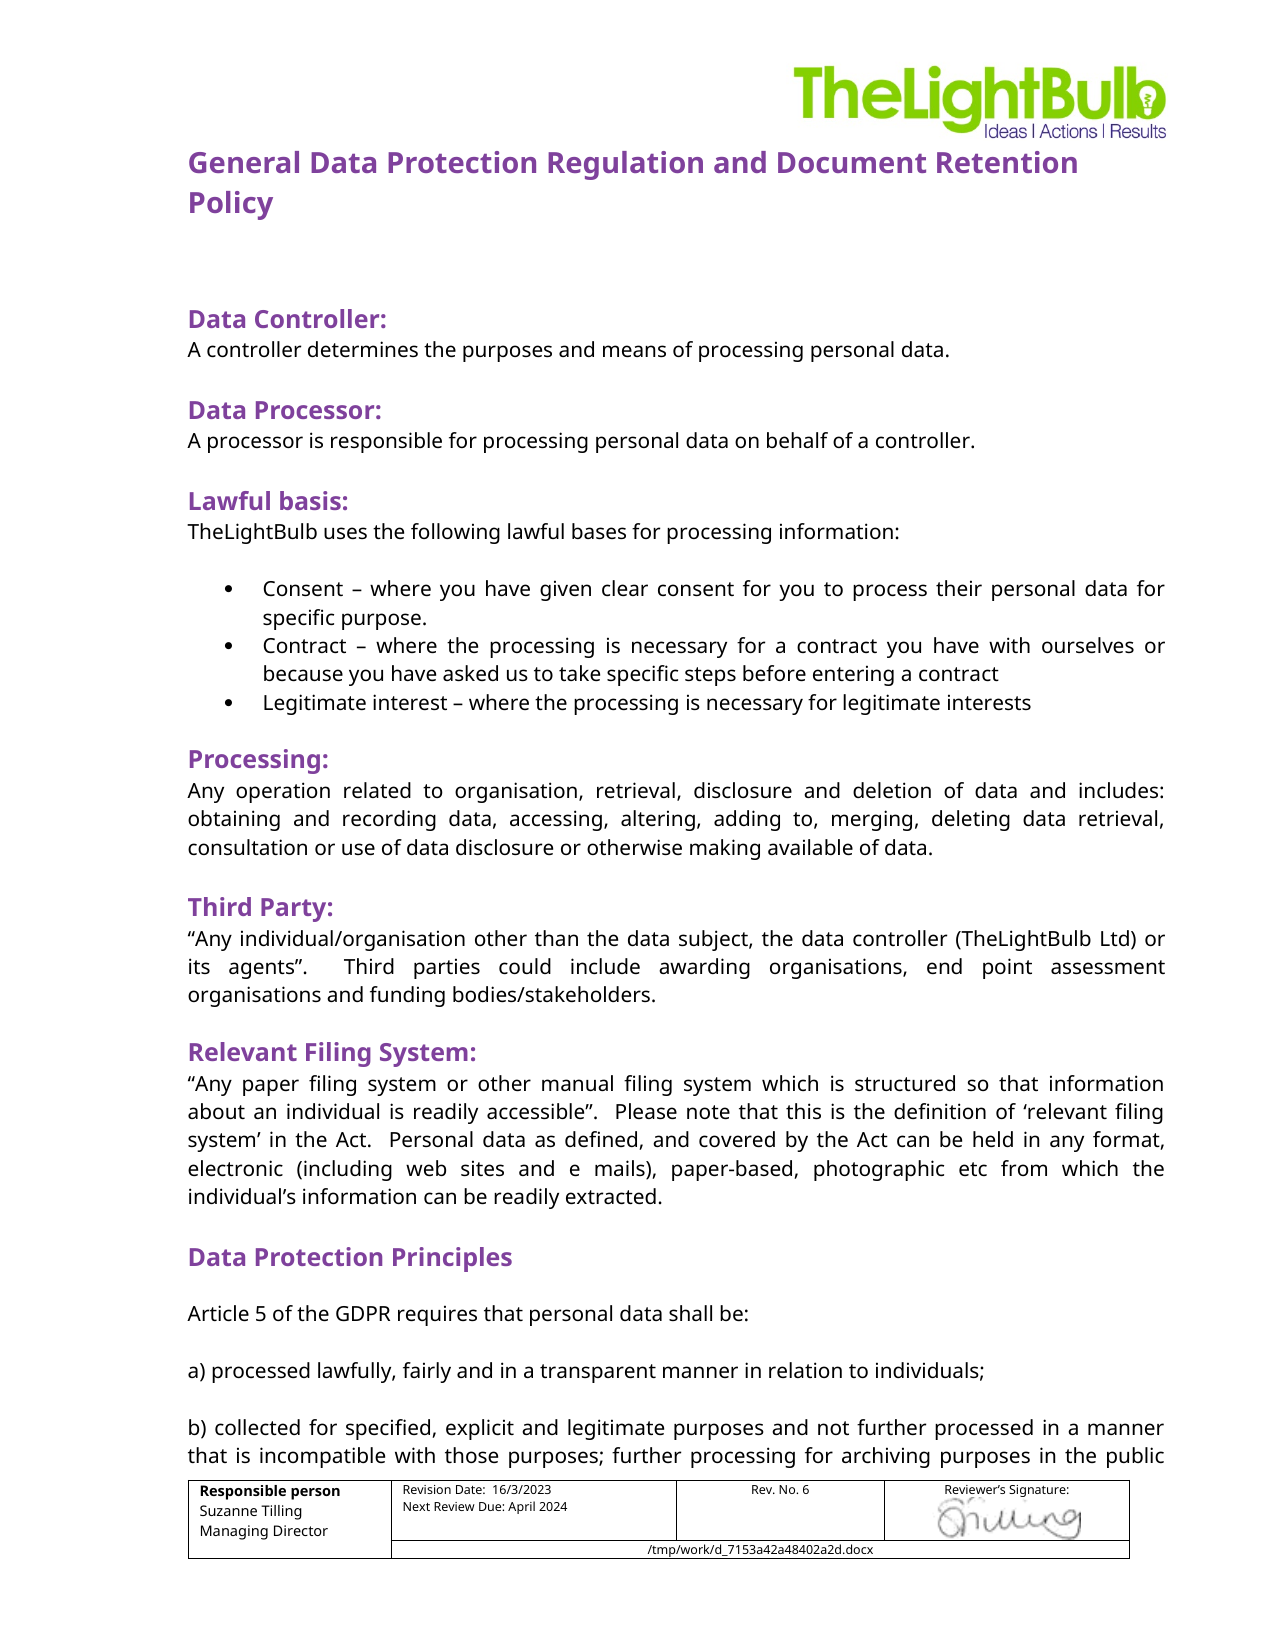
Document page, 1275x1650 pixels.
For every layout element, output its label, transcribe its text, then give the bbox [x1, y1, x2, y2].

text TheLightBulb uses the following lawful bases for processing information: [187, 517, 1167, 546]
text “Any paper filing system or other manual filing system which is structured so that information about an individual is readily accessible”. Please note that this is the definition of ‘relevant filing system’ in the Act. Personal data as defined, and covered by the Act can be held in any format, electronic (including web sites and e mails), paper-based, photographic etc from which the individual’s information can be readily extracted. [187, 1069, 1167, 1211]
text a) processed lawfully, fairly and in a transparent manner in relation to individuals; [187, 1356, 1167, 1384]
text Article 5 of the GDPR requires that personal data shall be: [187, 1299, 1167, 1327]
picture [785, 18, 1178, 151]
list Contract – where the processing is necessary for a contract you have with ourselves or because you have asked us to take specific steps before entering a contract [225, 631, 1167, 688]
list Consent – where you have given clear consent for you to process their personal data for specific purpose. [225, 574, 1167, 631]
text A controller determines the purposes and means of processing personal data. [187, 335, 1167, 364]
subtitle Relevant Filing System: [187, 1034, 1167, 1069]
text “Any individual/organisation other than the data subject, the data controller (TheLightBulb Ltd) or its agents”. Third parties could include awarding organisations, end point assessment organisations and funding bodies/stakeholders. [187, 924, 1167, 1009]
text A processor is responsible for processing personal data on behalf of a controller. [187, 426, 1167, 455]
text Any operation related to organisation, retrieval, disclosure and deletion of data and includes: obtaining and recording data, accessing, altering, adding to, merging, deleting data retrieval, consultation or use of data disclosure or otherwise making available of data. [187, 776, 1167, 861]
list Legitimate interest – where the processing is necessary for legitimate interests [225, 688, 1167, 716]
subtitle Lawful basis: [187, 483, 1167, 517]
subtitle Third Party: [187, 890, 1167, 924]
subtitle Data Controller: [187, 301, 1167, 335]
subtitle Data Processor: [187, 392, 1167, 426]
subtitle Data Protection Principles [187, 1239, 1167, 1273]
subtitle Processing: [187, 742, 1167, 776]
picture [932, 1497, 1081, 1540]
